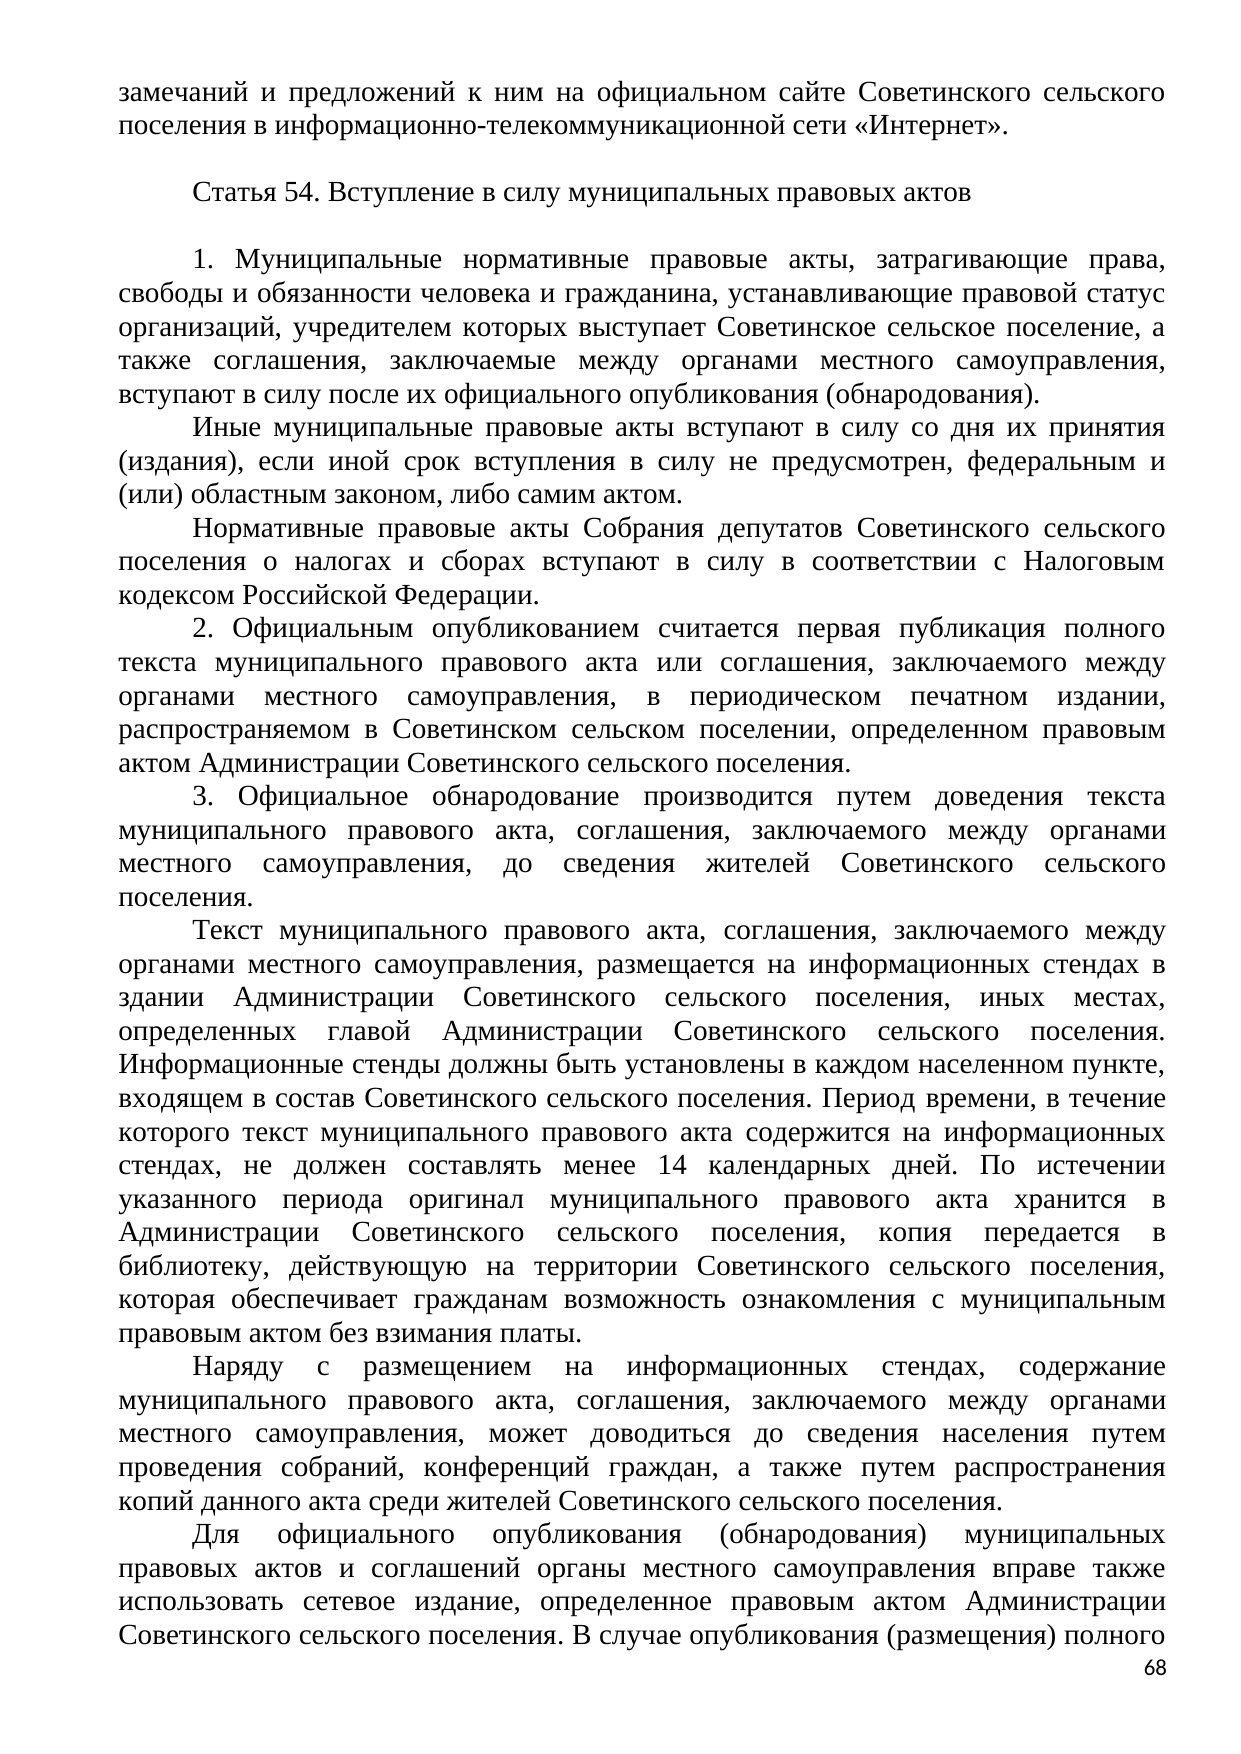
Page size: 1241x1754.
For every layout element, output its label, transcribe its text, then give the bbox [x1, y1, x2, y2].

text Иные муниципальные правовые акты вступают в силу со дня их принятия (издания), если иной срок вступления в силу не предусмотрен, федеральным и (или) областным законом, либо самим актом. [118, 409, 1167, 510]
text Нормативные правовые акты Собрания депутатов Советинского сельского поселения о налогах и сборах вступают в силу в соответствии с Налоговым кодексом Российской Федерации. [118, 510, 1167, 611]
text Статья 54. Вступление в силу муниципальных правовых актов [118, 174, 1167, 208]
text 2. Официальным опубликованием считается первая публикация полного текста муниципального правового акта или соглашения, заключаемого между органами местного самоуправления, в периодическом печатном издании, распространяемом в Советинском сельском поселении, определенном правовым актом Администрации Советинского сельского поселения. [118, 611, 1167, 778]
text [118, 74, 1167, 141]
text Наряду с размещением на информационных стендах, содержание муниципального правового акта, соглашения, заключаемого между органами местного самоуправления, может доводиться до сведения населения путем проведения собраний, конференций граждан, а также путем распространения копий данного акта среди жителей Советинского сельского поселения. [118, 1348, 1167, 1516]
text Текст муниципального правового акта, соглашения, заключаемого между органами местного самоуправления, размещается на информационных стендах в здании Администрации Советинского сельского поселения, иных местах, определенных главой Администрации Советинского сельского поселения. Информационные стенды должны быть установлены в каждом населенном пункте, входящем в состав Советинского сельского поселения. Период времени, в течение которого текст муниципального правового акта содержится на информационных стендах, не должен составлять менее 14 календарных дней. По истечении указанного периода оригинал муниципального правового акта хранится в Администрации Советинского сельского поселения, копия передается в библиотеку, действующую на территории Советинского сельского поселения, которая обеспечивает гражданам возможность ознакомления с муниципальным правовым актом без взимания платы. [118, 912, 1167, 1348]
text 3. Официальное обнародование производится путем доведения текста муниципального правового акта, соглашения, заключаемого между органами местного самоуправления, до сведения жителей Советинского сельского поселения. [118, 778, 1167, 912]
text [118, 1516, 1167, 1650]
text 1. Муниципальные нормативные правовые акты, затрагивающие права, свободы и обязанности человека и гражданина, устанавливающие правовой статус организаций, учредителем которых выступает Советинское сельское поселение, а также соглашения, заключаемые между органами местного самоуправления, вступают в силу после их официального опубликования (обнародования). [118, 242, 1167, 409]
